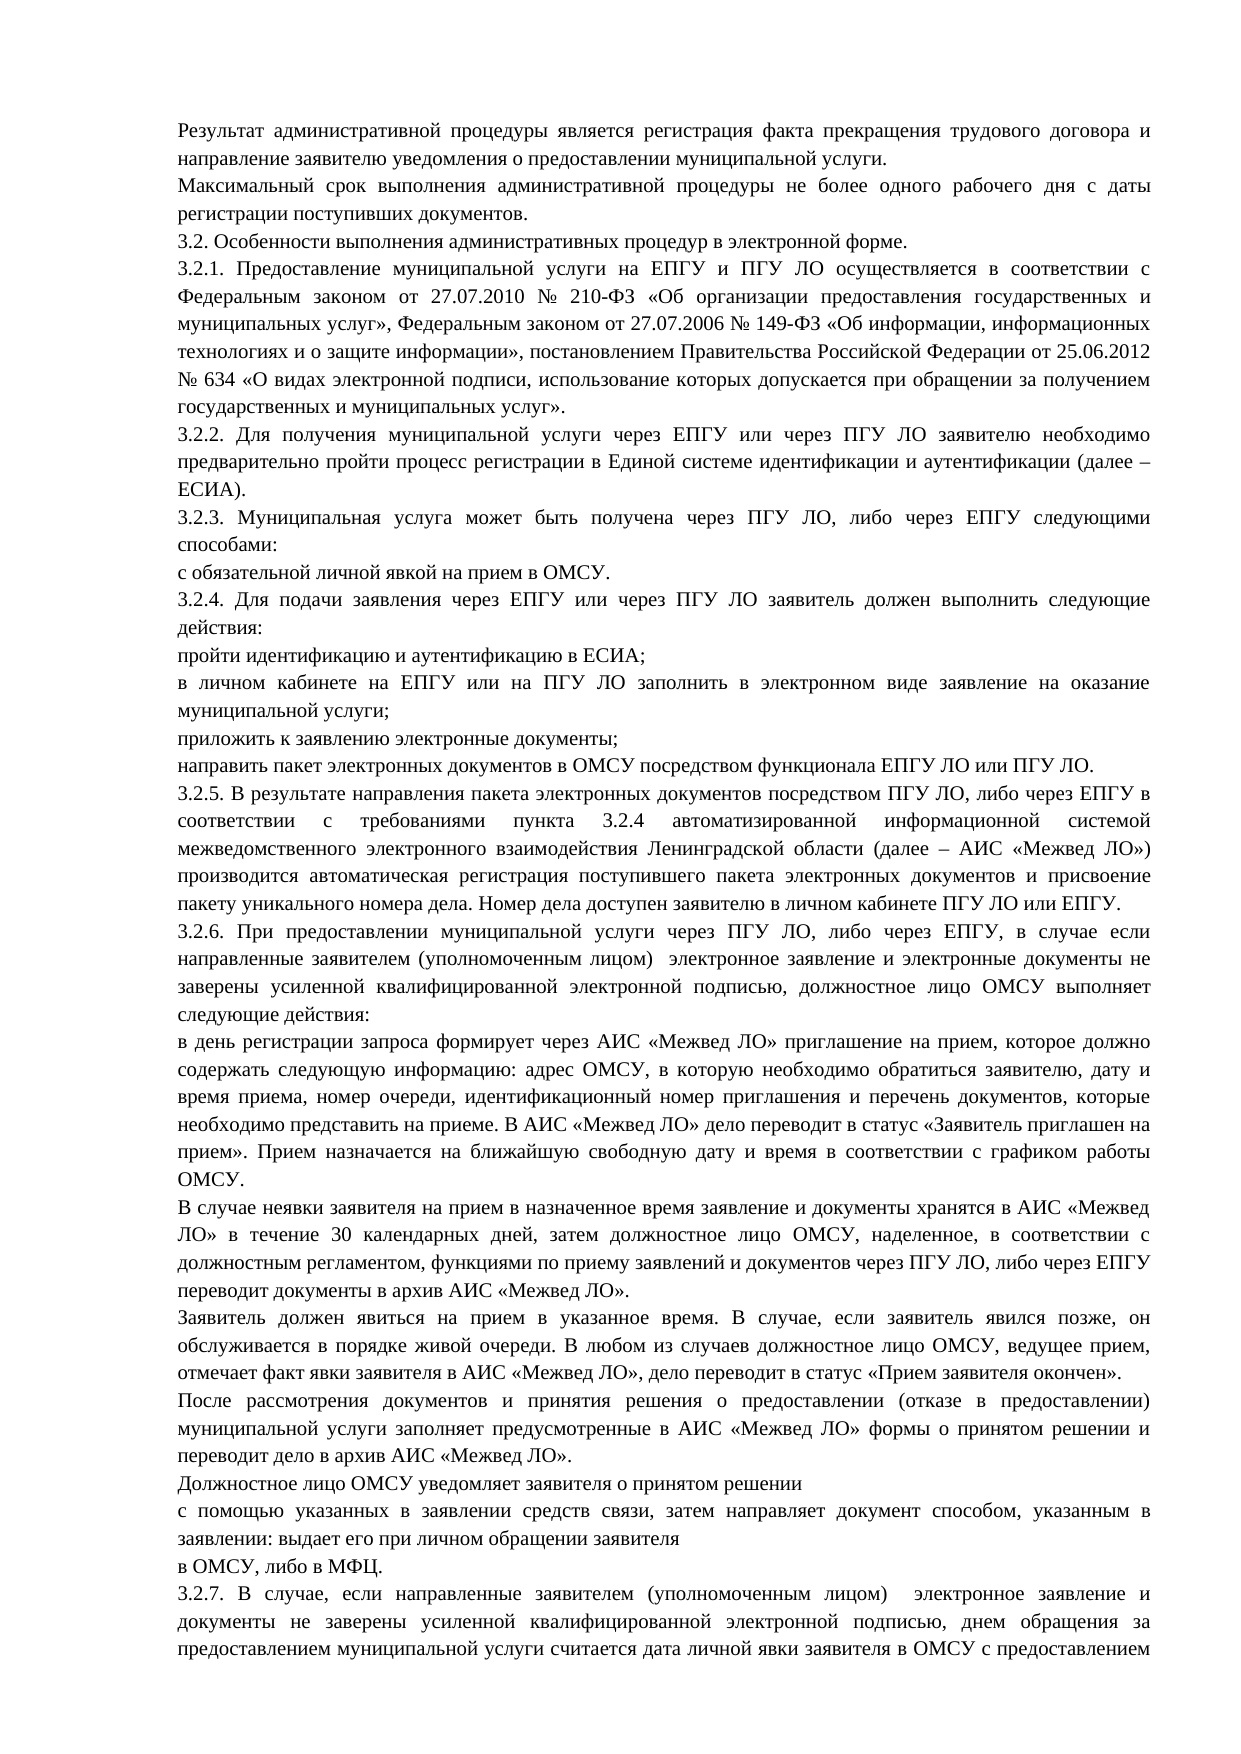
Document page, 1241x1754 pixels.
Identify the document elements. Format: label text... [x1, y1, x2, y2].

text После рассмотрения документов и принятия решения о предоставлении (отказе в предоставлении) муниципальной услуги заполняет предусмотренные в АИС «Межвед ЛО» формы о принятом решении и переводит дело в архив АИС «Межвед ЛО». [177, 1388, 1152, 1467]
text Максимальный срок выполнения административной процедуры не более одного рабочего дня с даты регистрации поступивших документов. [177, 173, 1152, 225]
text 3.2.1. Предоставление муниципальной услуги на ЕПГУ и ПГУ ЛО осуществляется в соответствии с Федеральным законом от 27.07.2010 № 210-ФЗ «Об организации предоставления государственных и муниципальных услуг», Федеральным законом от 27.07.2006 № 149-ФЗ «Об информации, информационных технологиях и о защите информации», постановлением Правительства Российской Федерации от 25.06.2012 № 634 «О видах электронной подписи, использование которых допускается при обращении за получением государственных и муниципальных услуг». [177, 256, 1152, 418]
text 3.2.6. При предоставлении муниципальной услуги через ПГУ ЛО, либо через ЕПГУ, в случае если направленные заявителем (уполномоченным лицом) электронное заявление и электронные документы не заверены усиленной квалифицированной электронной подписью, должностное лицо ОМСУ выполняет следующие действия: [177, 919, 1152, 1026]
text приложить к заявлению электронные документы; [177, 725, 1152, 749]
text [177, 1581, 1152, 1660]
text направить пакет электронных документов в ОМСУ посредством функционала ЕПГУ ЛО или ПГУ ЛО. [177, 753, 1152, 777]
text Результат административной процедуры является регистрация факта прекращения трудового договора и направление заявителю уведомления о предоставлении муниципальной услуги. [177, 118, 1152, 170]
text с помощью указанных в заявлении средств связи, затем направляет документ способом, указанным в заявлении: выдает его при личном обращении заявителя [177, 1498, 1152, 1550]
text 3.2.5. В результате направления пакета электронных документов посредством ПГУ ЛО, либо через ЕПГУ в соответствии с требованиями пункта 3.2.4 автоматизированной информационной системой межведомственного электронного взаимодействия Ленинградской области (далее – АИС «Межвед ЛО») производится автоматическая регистрация поступившего пакета электронных документов и присвоение пакету уникального номера дела. Номер дела доступен заявителю в личном кабинете ПГУ ЛО или ЕПГУ. [177, 781, 1152, 915]
text с обязательной личной явкой на прием в ОМСУ. [177, 560, 1152, 584]
text 3.2. Особенности выполнения административных процедур в электронной форме. [177, 228, 1152, 253]
text Должностное лицо ОМСУ уведомляет заявителя о принятом решении [177, 1471, 1152, 1495]
text в день регистрации запроса формирует через АИС «Межвед ЛО» приглашение на прием, которое должно содержать следующую информацию: адрес ОМСУ, в которую необходимо обратиться заявителю, дату и время приема, номер очереди, идентификационный номер приглашения и перечень документов, которые необходимо представить на приеме. В АИС «Межвед ЛО» дело переводит в статус «Заявитель приглашен на прием». Прием назначается на ближайшую свободную дату и время в соответствии с графиком работы ОМСУ. [177, 1029, 1152, 1191]
text 3.2.2. Для получения муниципальной услуги через ЕПГУ или через ПГУ ЛО заявителю необходимо предварительно пройти процесс регистрации в Единой системе идентификации и аутентификации (далее – ЕСИА). [177, 422, 1152, 501]
text 3.2.4. Для подачи заявления через ЕПГУ или через ПГУ ЛО заявитель должен выполнить следующие действия: [177, 587, 1152, 639]
text в личном кабинете на ЕПГУ или на ПГУ ЛО заполнить в электронном виде заявление на оказание муниципальной услуги; [177, 670, 1152, 722]
text В случае неявки заявителя на прием в назначенное время заявление и документы хранятся в АИС «Межвед ЛО» в течение 30 календарных дней, затем должностное лицо ОМСУ, наделенное, в соответствии с должностным регламентом, функциями по приему заявлений и документов через ПГУ ЛО, либо через ЕПГУ переводит документы в архив АИС «Межвед ЛО». [177, 1195, 1152, 1302]
text 3.2.3. Муниципальная услуга может быть получена через ПГУ ЛО, либо через ЕПГУ следующими способами: [177, 504, 1152, 556]
text в ОМСУ, либо в МФЦ. [177, 1553, 1152, 1578]
text Заявитель должен явиться на прием в указанное время. В случае, если заявитель явился позже, он обслуживается в порядке живой очереди. В любом из случаев должностное лицо ОМСУ, ведущее прием, отмечает факт явки заявителя в АИС «Межвед ЛО», дело переводит в статус «Прием заявителя окончен». [177, 1305, 1152, 1384]
text пройти идентификацию и аутентификацию в ЕСИА; [177, 643, 1152, 667]
